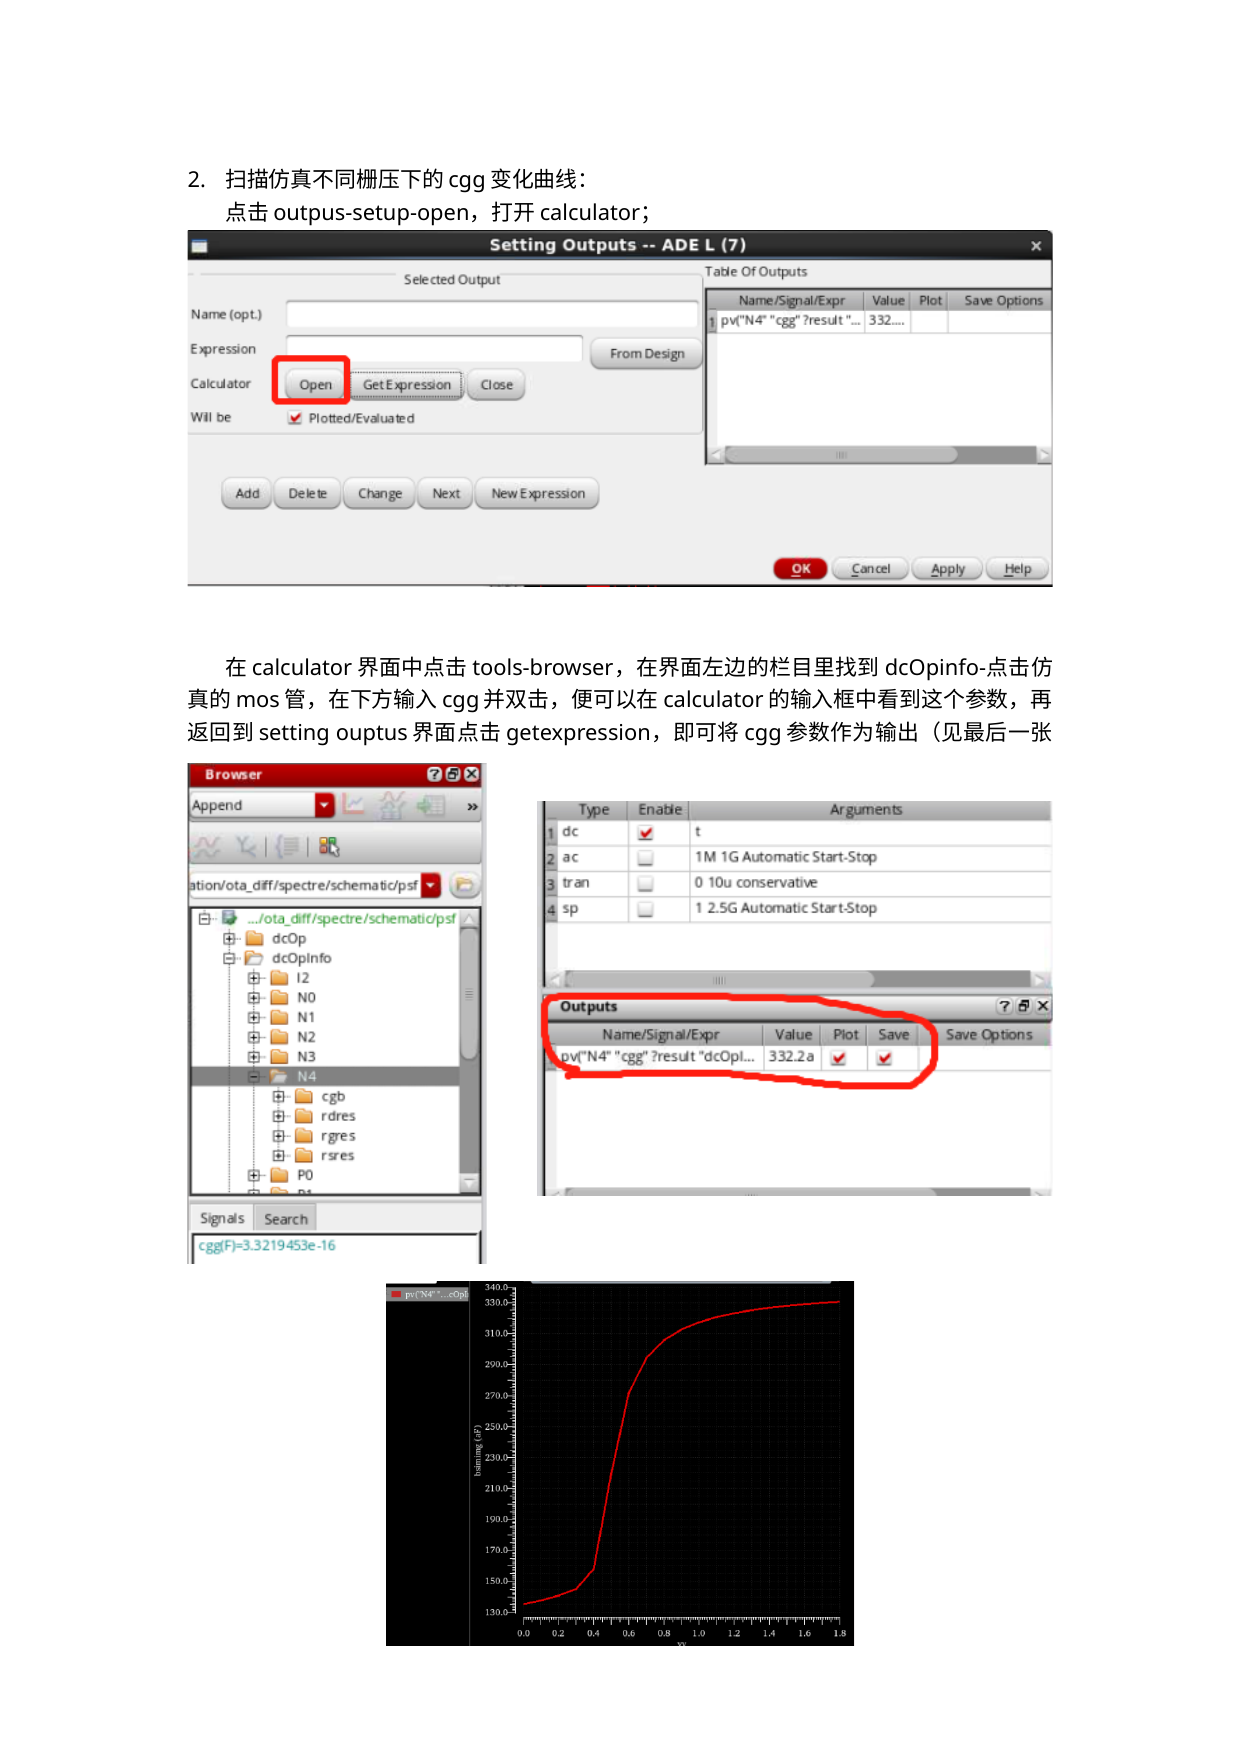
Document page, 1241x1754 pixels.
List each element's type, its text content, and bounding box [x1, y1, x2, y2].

picture [537, 801, 1053, 1196]
picture [386, 1281, 855, 1646]
list 点击outpus-setup-open，打开calculator； [225, 194, 1053, 227]
picture [187, 763, 487, 1264]
text 在calculator界面中点击tools-browser，在界面左边的栏目里找到dcOpinfo-点击仿真的mos管，在下方输入cgg并双击，便可以在calculator的输入框中看到这个参数，再返回到setting ouptus界面点击getexpression，即可将cgg参数作为输出（见最后一张图）； [187, 649, 1053, 747]
picture [187, 230, 1053, 587]
list 扫描仿真不同栅压下的cgg变化曲线： [187, 162, 1053, 194]
